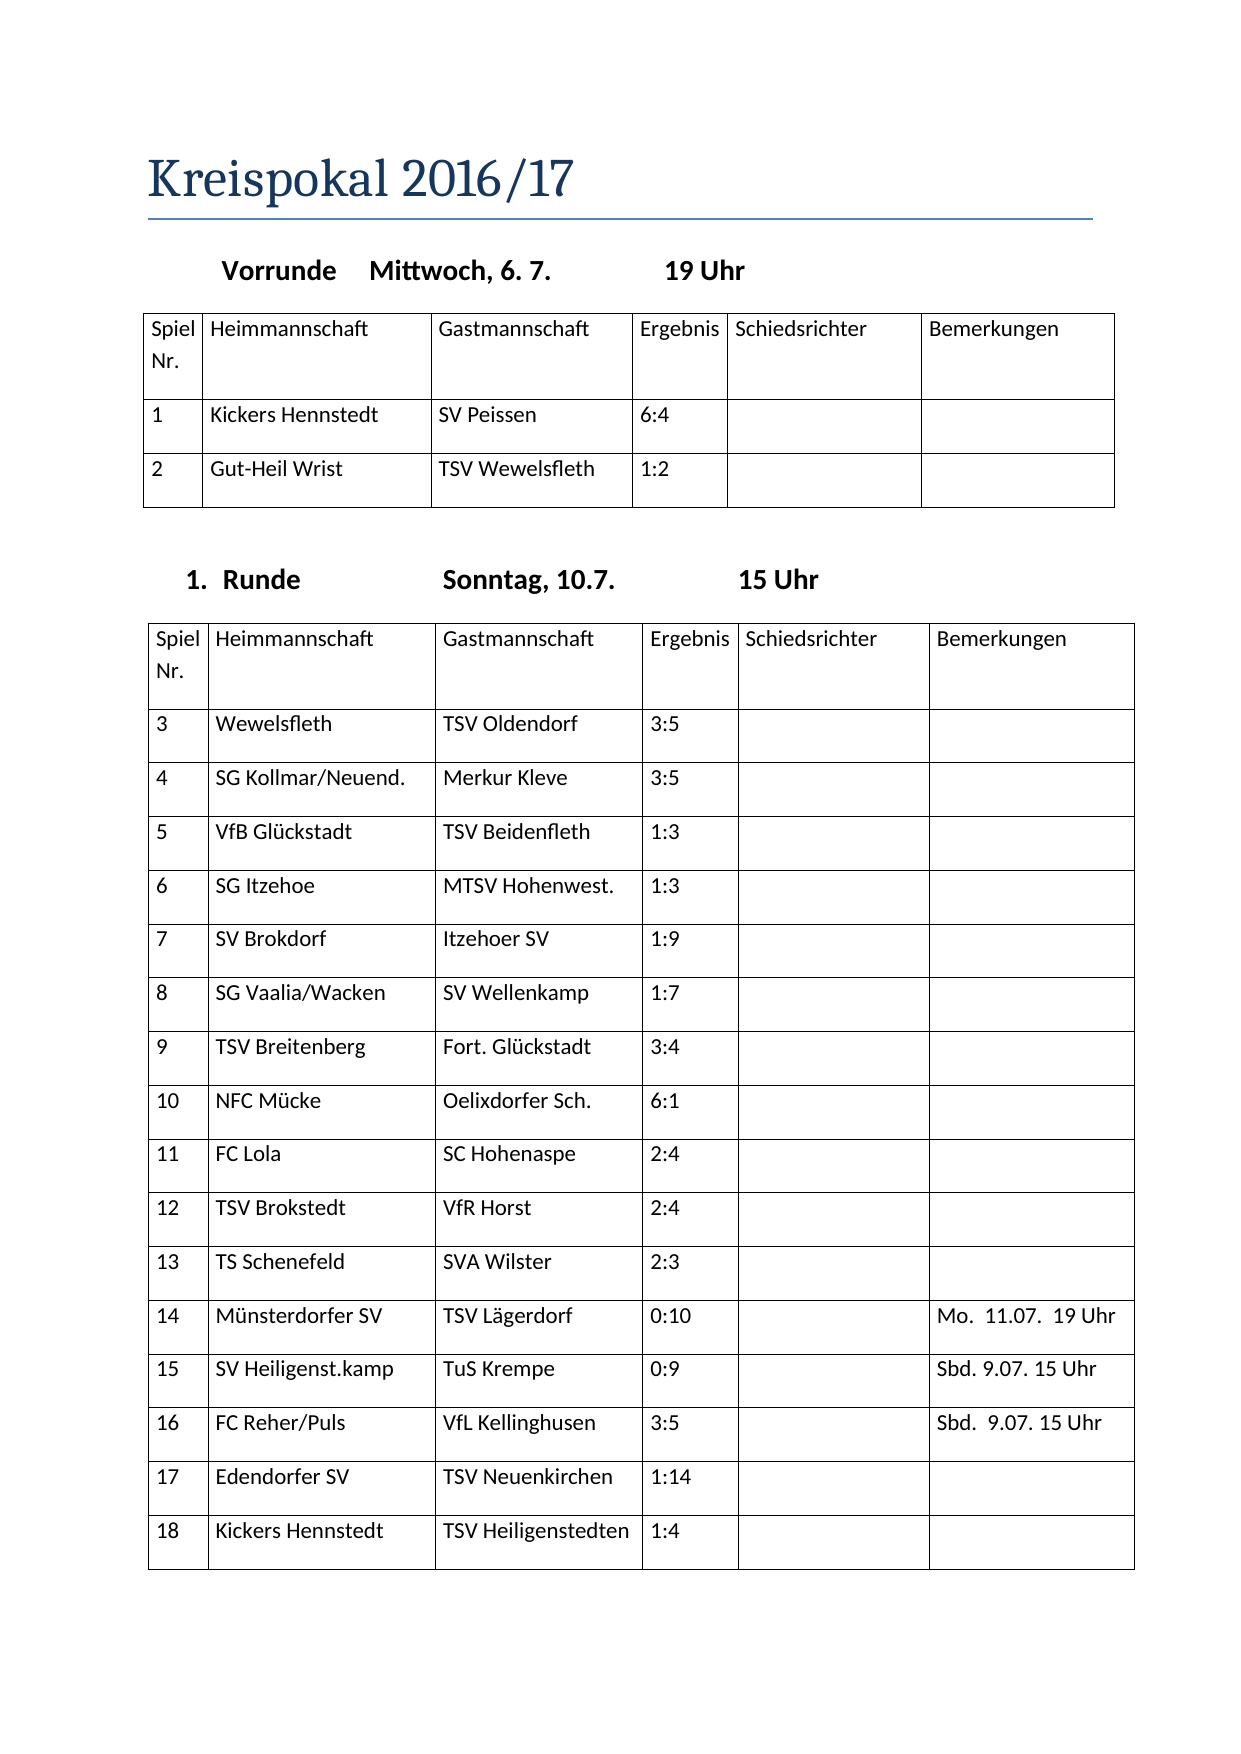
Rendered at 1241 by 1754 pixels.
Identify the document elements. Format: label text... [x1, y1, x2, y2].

table_cell 7 [149, 925, 208, 977]
table_cell Oelixdorfer Sch. [436, 1086, 642, 1138]
table_cell 17 [149, 1462, 208, 1515]
table_cell 2:4 [643, 1193, 738, 1246]
table_cell [930, 871, 1134, 923]
table_cell [930, 925, 1134, 977]
table_cell 3 [149, 710, 208, 762]
table_cell SV Wellenkamp [436, 978, 642, 1031]
table_cell Itzehoer SV [436, 925, 642, 977]
table_header Schiedsrichter [728, 314, 921, 399]
table_cell [739, 1032, 929, 1085]
table_cell MTSV Hohenwest. [436, 871, 642, 923]
table_cell SG Itzehoe [209, 871, 435, 923]
table_cell 18 [149, 1516, 208, 1568]
table_cell 1:2 [633, 454, 727, 507]
table_header Gastmannschaft [432, 314, 632, 399]
table_cell [930, 1247, 1134, 1300]
table_cell [739, 817, 929, 870]
table_cell NFC Mücke [209, 1086, 435, 1138]
table_cell 2:3 [643, 1247, 738, 1300]
table_header Spiel Nr. [144, 314, 202, 399]
table_cell [930, 1193, 1134, 1246]
title Kreispokal 2016/17 [148, 148, 1093, 218]
table_cell Kickers Hennstedt [203, 400, 431, 453]
list Runde Sonntag, 10.7. 15 Uhr [185, 561, 1093, 596]
table_cell TSV Heiligenstedten [436, 1516, 642, 1568]
table_cell 0:10 [643, 1301, 738, 1353]
table_cell [728, 454, 921, 507]
table_header Schiedsrichter [739, 624, 929, 708]
table_cell [739, 1355, 929, 1407]
table_cell 1:4 [643, 1516, 738, 1568]
table_cell [930, 817, 1134, 870]
table_cell 13 [149, 1247, 208, 1300]
table_cell [739, 925, 929, 977]
table_cell 3:5 [643, 1408, 738, 1461]
table_header Heimmannschaft [209, 624, 435, 708]
table_cell VfB Glückstadt [209, 817, 435, 870]
table_cell Fort. Glückstadt [436, 1032, 642, 1085]
table_cell Mo. 11.07. 19 Uhr [930, 1301, 1134, 1353]
table_header Ergebnis [633, 314, 727, 399]
table_cell FC Lola [209, 1140, 435, 1192]
table_cell 0:9 [643, 1355, 738, 1407]
table_cell 1:14 [643, 1462, 738, 1515]
table_cell Merkur Kleve [436, 763, 642, 816]
table_cell Kickers Hennstedt [209, 1516, 435, 1568]
table_cell VfR Horst [436, 1193, 642, 1246]
table_cell 3:5 [643, 710, 738, 762]
table_cell SC Hohenaspe [436, 1140, 642, 1192]
table_cell FC Reher/Puls [209, 1408, 435, 1461]
table_cell [930, 763, 1134, 816]
table_cell 2:4 [643, 1140, 738, 1192]
table_cell [922, 400, 1114, 453]
table_cell TSV Wewelsfleth [432, 454, 632, 507]
table_cell [930, 1516, 1134, 1568]
table_cell [739, 871, 929, 923]
table_cell Edendorfer SV [209, 1462, 435, 1515]
table_header Gastmannschaft [436, 624, 642, 708]
table_cell 11 [149, 1140, 208, 1192]
table_cell [922, 454, 1114, 507]
table_cell [930, 1140, 1134, 1192]
table_cell [739, 1301, 929, 1353]
table_cell TSV Brokstedt [209, 1193, 435, 1246]
table_cell 4 [149, 763, 208, 816]
table_header Heimmannschaft [203, 314, 431, 399]
table_header Spiel Nr. [149, 624, 208, 708]
table_cell SV Peissen [432, 400, 632, 453]
table_cell SVA Wilster [436, 1247, 642, 1300]
table_cell [930, 978, 1134, 1031]
table_cell 1 [144, 400, 202, 453]
table_cell TuS Krempe [436, 1355, 642, 1407]
table_cell 8 [149, 978, 208, 1031]
table_cell SG Kollmar/Neuend. [209, 763, 435, 816]
table_cell 10 [149, 1086, 208, 1138]
table_cell [739, 1408, 929, 1461]
table_cell [739, 1193, 929, 1246]
table_cell 15 [149, 1355, 208, 1407]
table_cell TSV Beidenfleth [436, 817, 642, 870]
table_cell 12 [149, 1193, 208, 1246]
table_cell 3:5 [643, 763, 738, 816]
table_cell [739, 1086, 929, 1138]
table_cell 2 [144, 454, 202, 507]
table_cell 1:3 [643, 817, 738, 870]
table_cell 6 [149, 871, 208, 923]
table_cell [739, 763, 929, 816]
table_cell TSV Neuenkirchen [436, 1462, 642, 1515]
table_cell 6:4 [633, 400, 727, 453]
table_cell 14 [149, 1301, 208, 1353]
table_cell Sbd. 9.07. 15 Uhr [930, 1355, 1134, 1407]
table_cell 1:3 [643, 871, 738, 923]
table_cell [739, 1516, 929, 1568]
table_cell Sbd. 9.07. 15 Uhr [930, 1408, 1134, 1461]
table_cell TSV Lägerdorf [436, 1301, 642, 1353]
table_cell [930, 710, 1134, 762]
table_cell VfL Kellinghusen [436, 1408, 642, 1461]
table_cell Gut-Heil Wrist [203, 454, 431, 507]
table_header Bemerkungen [930, 624, 1134, 708]
table_header Ergebnis [643, 624, 738, 708]
table_cell TSV Oldendorf [436, 710, 642, 762]
table_cell SV Brokdorf [209, 925, 435, 977]
table_cell [739, 978, 929, 1031]
text Vorrunde Mittwoch, 6. 7. 19 Uhr [148, 252, 1093, 287]
table_cell Münsterdorfer SV [209, 1301, 435, 1353]
table_cell 9 [149, 1032, 208, 1085]
table_cell 16 [149, 1408, 208, 1461]
table_cell SG Vaalia/Wacken [209, 978, 435, 1031]
table_cell TS Schenefeld [209, 1247, 435, 1300]
table_header Bemerkungen [922, 314, 1114, 399]
table_cell 1:7 [643, 978, 738, 1031]
table_cell 1:9 [643, 925, 738, 977]
table_cell [739, 710, 929, 762]
table_cell [739, 1462, 929, 1515]
table_cell [930, 1032, 1134, 1085]
table_cell 6:1 [643, 1086, 738, 1138]
table_cell Wewelsfleth [209, 710, 435, 762]
table_cell [728, 400, 921, 453]
table_cell [739, 1140, 929, 1192]
table_cell [739, 1247, 929, 1300]
table_cell 5 [149, 817, 208, 870]
table_cell SV Heiligenst.kamp [209, 1355, 435, 1407]
table_cell 3:4 [643, 1032, 738, 1085]
table_cell [930, 1462, 1134, 1515]
table_cell [930, 1086, 1134, 1138]
table_cell TSV Breitenberg [209, 1032, 435, 1085]
